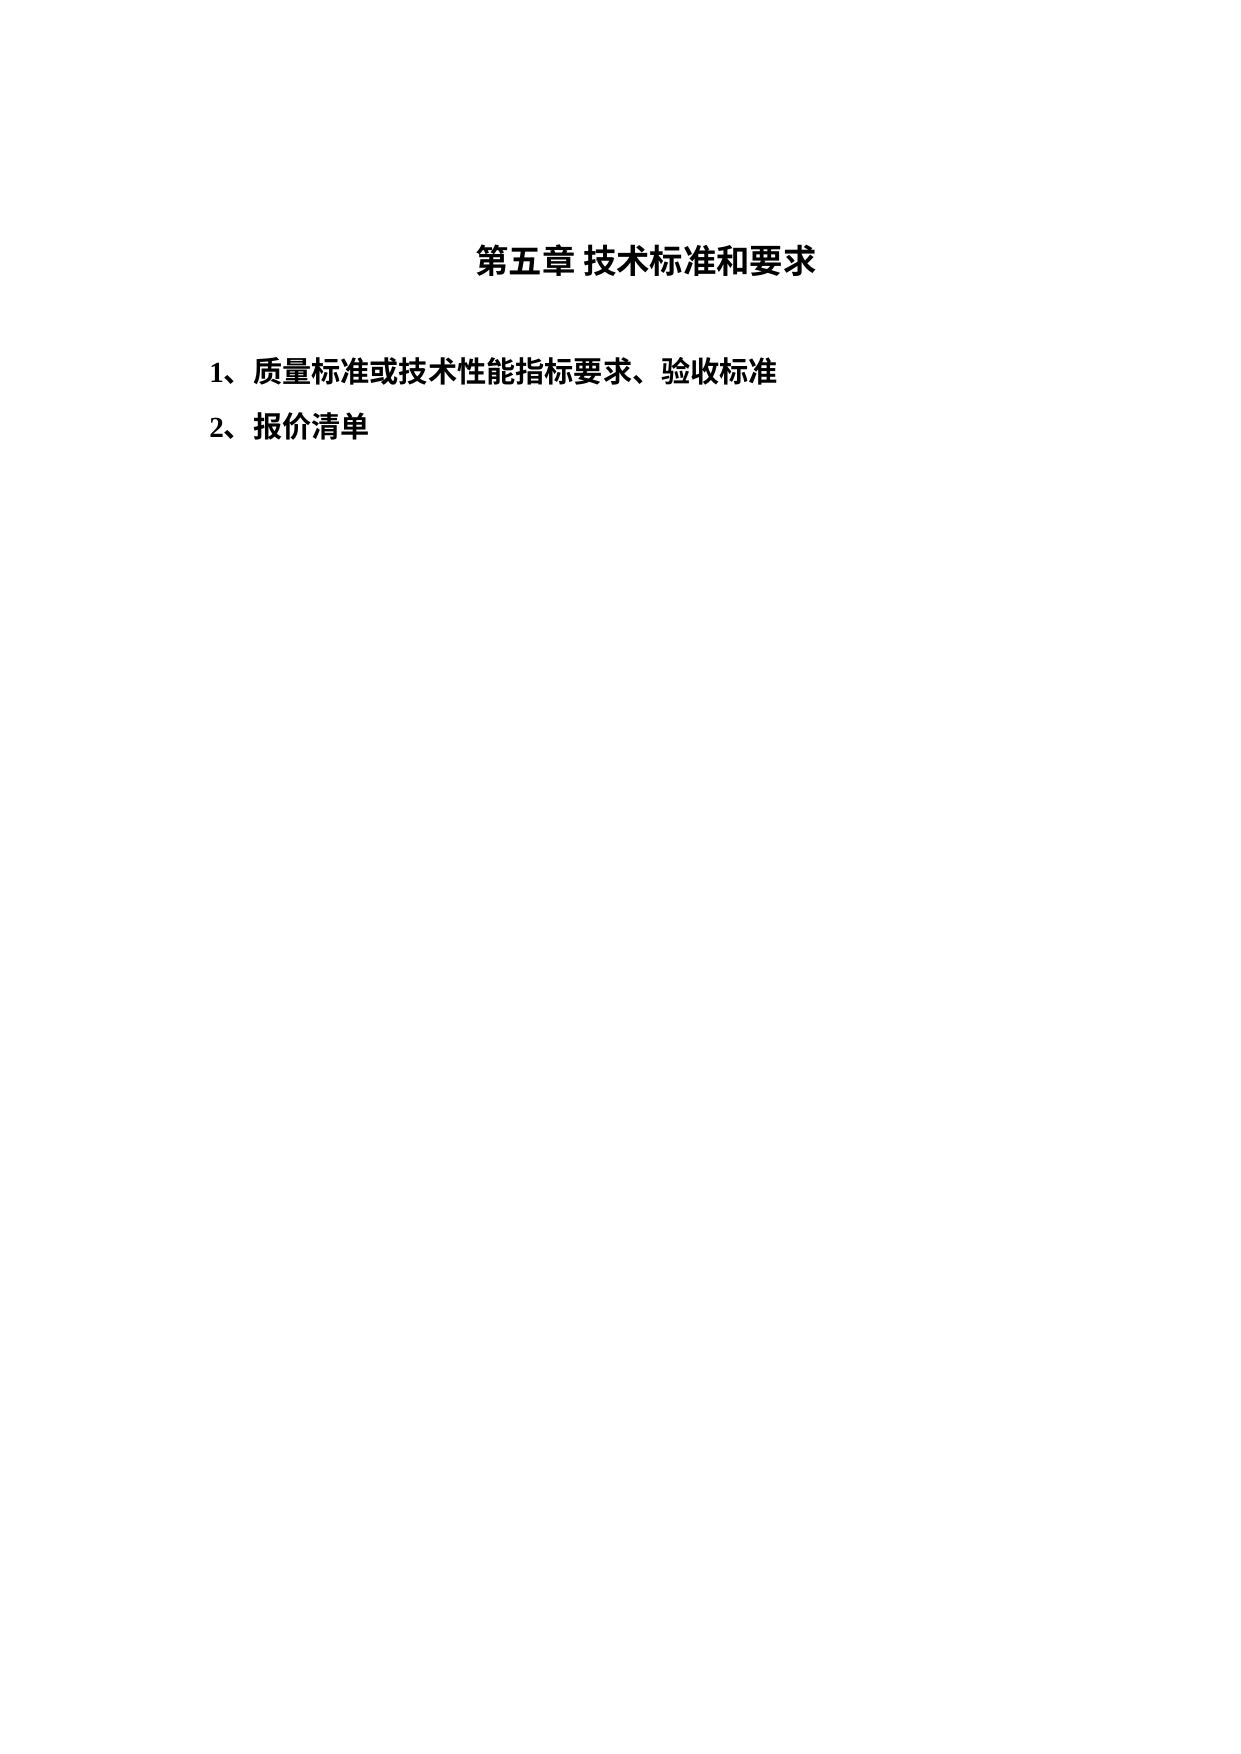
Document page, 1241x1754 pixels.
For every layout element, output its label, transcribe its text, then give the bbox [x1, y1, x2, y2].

subtitle 2、报价清单 [209, 403, 1106, 446]
subtitle 1、质量标准或技术性能指标要求、验收标准 [209, 348, 1106, 391]
subtitle 第五章 技术标准和要求 [185, 227, 1106, 292]
